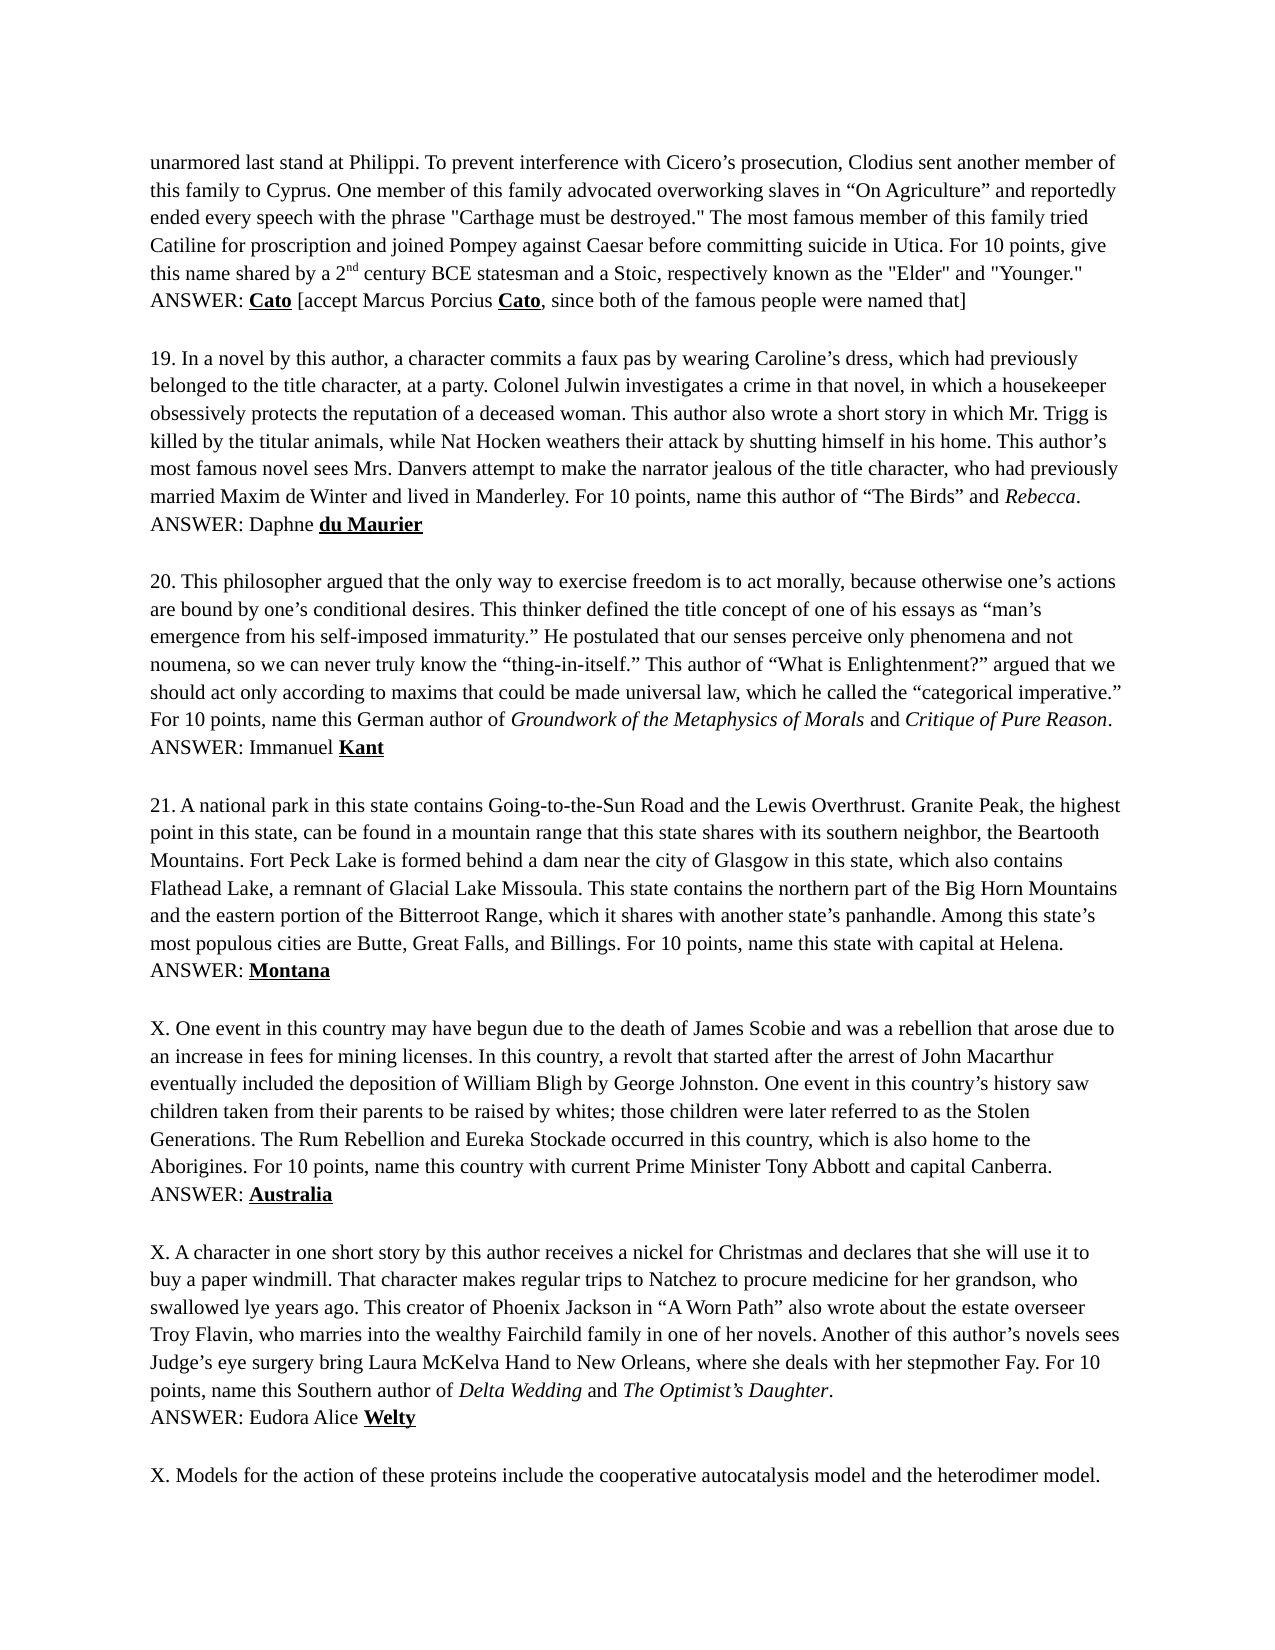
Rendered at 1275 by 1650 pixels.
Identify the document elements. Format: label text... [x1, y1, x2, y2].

text 20. This philosopher argued that the only way to exercise freedom is to act morally, because otherwise one’s actions are bound by one’s conditional desires. This thinker defined the title concept of one of his essays as “man’s emergence from his self-imposed immaturity.” He postulated that our senses perceive only phenomena and not noumena, so we can never truly know the “thing-in-itself.” This author of “What is Enlightenment?” argued that we should act only according to maxims that could be made universal law, which he called the “categorical imperative.” For 10 points, name this German author of Groundwork of the Metaphysics of Morals and Critique of Pure Reason. [150, 569, 1125, 731]
text 19. In a novel by this author, a character commits a faux pas by wearing Caroline’s dress, which had previously belonged to the title character, at a party. Colonel Julwin investigates a crime in that novel, in which a housekeeper obsessively protects the reputation of a deceased woman. This author also wrote a short story in which Mr. Trigg is killed by the titular animals, while Nat Hocken weathers their attack by shutting himself in his home. This author’s most famous novel sees Mrs. Danvers attempt to make the narrator jealous of the title character, who had previously married Maxim de Winter and lived in Manderley. For 10 points, name this author of “The Birds” and Rebecca. [150, 346, 1125, 508]
text ANSWER: Australia [150, 1182, 1125, 1206]
text ANSWER: Immanuel Kant [150, 735, 1125, 759]
text ANSWER: Montana [150, 958, 1125, 982]
text X. A character in one short story by this author receives a nickel for Christmas and declares that she will use it to buy a paper windmill. That character makes regular trips to Natchez to procure medicine for her grandson, who swallowed lye years ago. This creator of Phoenix Jackson in “A Worn Path” also wrote about the estate overseer Troy Flavin, who marries into the wealthy Fairchild family in one of her novels. Another of this author’s novels sees Judge’s eye surgery bring Laura McKelva Hand to New Orleans, where she deals with her stepmother Fay. For 10 points, name this Southern author of Delta Wedding and The Optimist’s Daughter. [150, 1239, 1125, 1402]
text ANSWER: Daphne du Maurier [150, 511, 1125, 536]
text 21. A national park in this state contains Going-to-the-Sun Road and the Lewis Overthrust. Granite Peak, the highest point in this state, can be found in a mountain range that this state shares with its southern neighbor, the Beartooth Mountains. Fort Peck Lake is formed behind a dam near the city of Glasgow in this state, which also contains Flathead Lake, a remnant of Glacial Lake Missoula. This state contains the northern part of the Big Horn Mountains and the eastern portion of the Bitterroot Range, which it shares with another state’s panhandle. Among this state’s most populous cities are Butte, Great Falls, and Billings. For 10 points, name this state with capital at Helena. [150, 793, 1125, 955]
text ANSWER: Eudora Alice Welty [150, 1405, 1125, 1429]
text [150, 150, 1125, 284]
text ANSWER: Cato [accept Marcus Porcius Cato, since both of the famous people were named that] [150, 288, 1125, 312]
text X. One event in this country may have begun due to the death of James Scobie and was a rebellion that arose due to an increase in fees for mining licenses. In this country, a revolt that started after the arrest of John Macarthur eventually included the deposition of William Bligh by George Johnston. One event in this country’s history saw children taken from their parents to be raised by whites; those children were later referred to as the Stolen Generations. The Rum Rebellion and Eureka Stockade occurred in this country, which is also home to the Aborigines. For 10 points, name this country with current Prime Minister Tony Abbott and capital Canberra. [150, 1016, 1125, 1178]
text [150, 1463, 1125, 1487]
